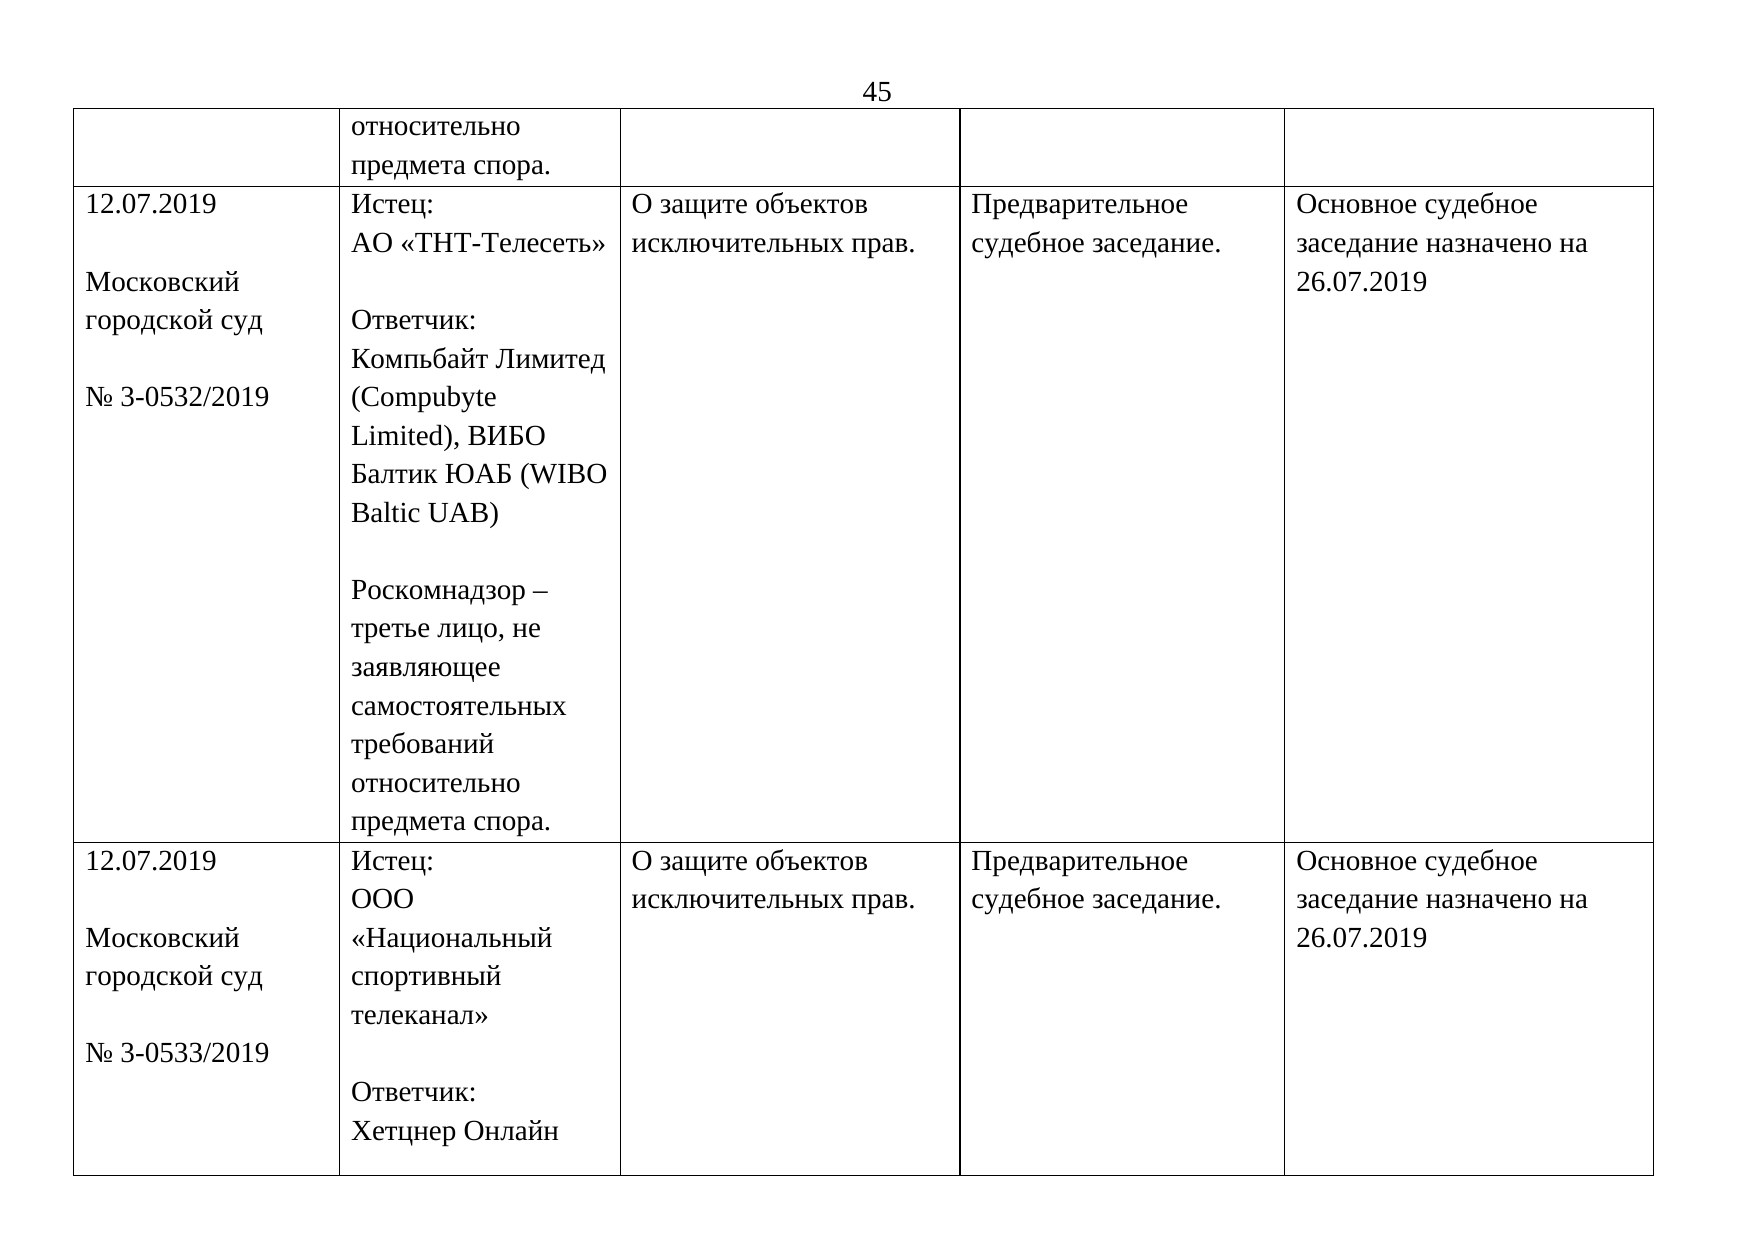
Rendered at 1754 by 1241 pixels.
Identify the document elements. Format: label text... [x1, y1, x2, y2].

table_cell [1285, 109, 1653, 186]
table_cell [340, 109, 620, 186]
table_cell Предварительное судебное заседание. [961, 187, 1284, 842]
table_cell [961, 843, 1284, 1175]
table_cell О защите объектов исключительных прав. [621, 187, 959, 842]
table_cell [340, 843, 620, 1175]
table_cell Основное судебное заседание назначено на 26.07.2019 [1285, 187, 1653, 842]
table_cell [621, 843, 959, 1175]
table_cell 12.07.2019 Московский городской суд № 3-0532/2019 [74, 187, 339, 842]
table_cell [74, 109, 339, 186]
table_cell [74, 843, 339, 1175]
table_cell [621, 109, 959, 186]
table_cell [1285, 843, 1653, 1175]
table_cell Истец: АО «ТНТ-Телесеть» Ответчик: Компьбайт Лимитед (Compubyte Limited), ВИБО Балтик ЮАБ (WIBO Baltic UAB) Роскомнадзор – третье лицо, не заявляющее самостоятельных требований относительно предмета спора. [340, 187, 620, 842]
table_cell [961, 109, 1284, 186]
